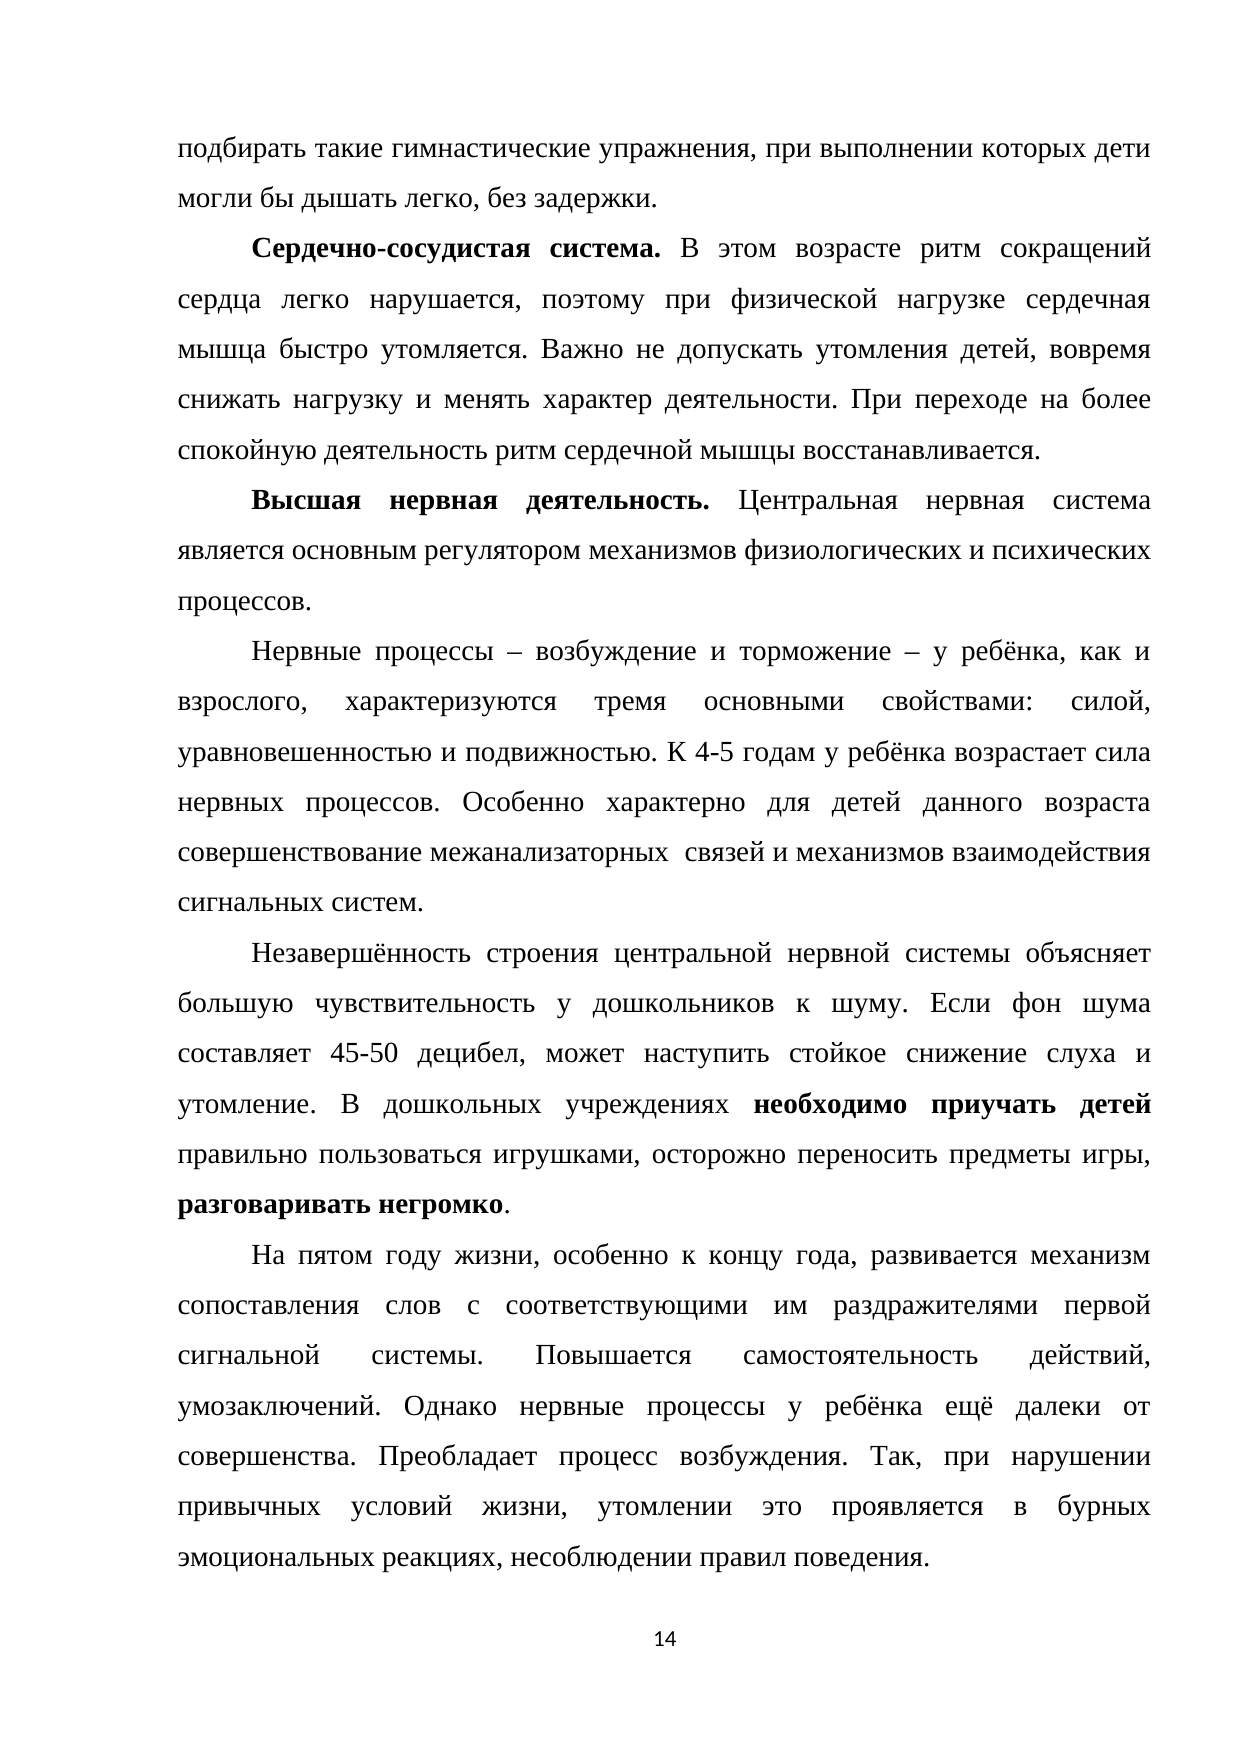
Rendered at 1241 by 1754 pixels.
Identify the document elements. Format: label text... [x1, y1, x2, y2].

text Нервные процессы – возбуждение и торможение – у ребёнка, как и взрослого, характеризуются тремя основными свойствами: силой, уравновешенностью и подвижностью. К 4-5 годам у ребёнка возрастает сила нервных процессов. Особенно характерно для детей данного возраста совершенствование межанализаторных связей и механизмов взаимодействия сигнальных систем. [177, 633, 1152, 918]
text Незавершённость строения центральной нервной системы объясняет большую чувствительность у дошкольников к шуму. Если фон шума составляет 45-50 децибел, может наступить стойкое снижение слуха и утомление. В дошкольных учреждениях необходимо приучать детей правильно пользоваться игрушками, осторожно переносить предметы игры, разговаривать негромко. [177, 935, 1152, 1220]
text Сердечно-сосудистая система. В этом возрасте ритм сокращений сердца легко нарушается, поэтому при физической нагрузке сердечная мышца быстро утомляется. Важно не допускать утомления детей, вовремя снижать нагрузку и менять характер деятельности. При переходе на более спокойную деятельность ритм сердечной мышцы восстанавливается. [177, 231, 1152, 465]
text На пятом году жизни, особенно к концу года, развивается механизм сопоставления слов с соответствующими им раздражителями первой сигнальной системы. Повышается самостоятельность действий, умозаключений. Однако нервные процессы у ребёнка ещё далеки от совершенства. Преобладает процесс возбуждения. Так, при нарушении привычных условий жизни, утомлении это проявляется в бурных эмоциональных реакциях, несоблюдении правил поведения. [177, 1237, 1152, 1572]
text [177, 130, 1152, 214]
text Высшая нервная деятельность. Центральная нервная система является основным регулятором механизмов физиологических и психических процессов. [177, 482, 1152, 616]
